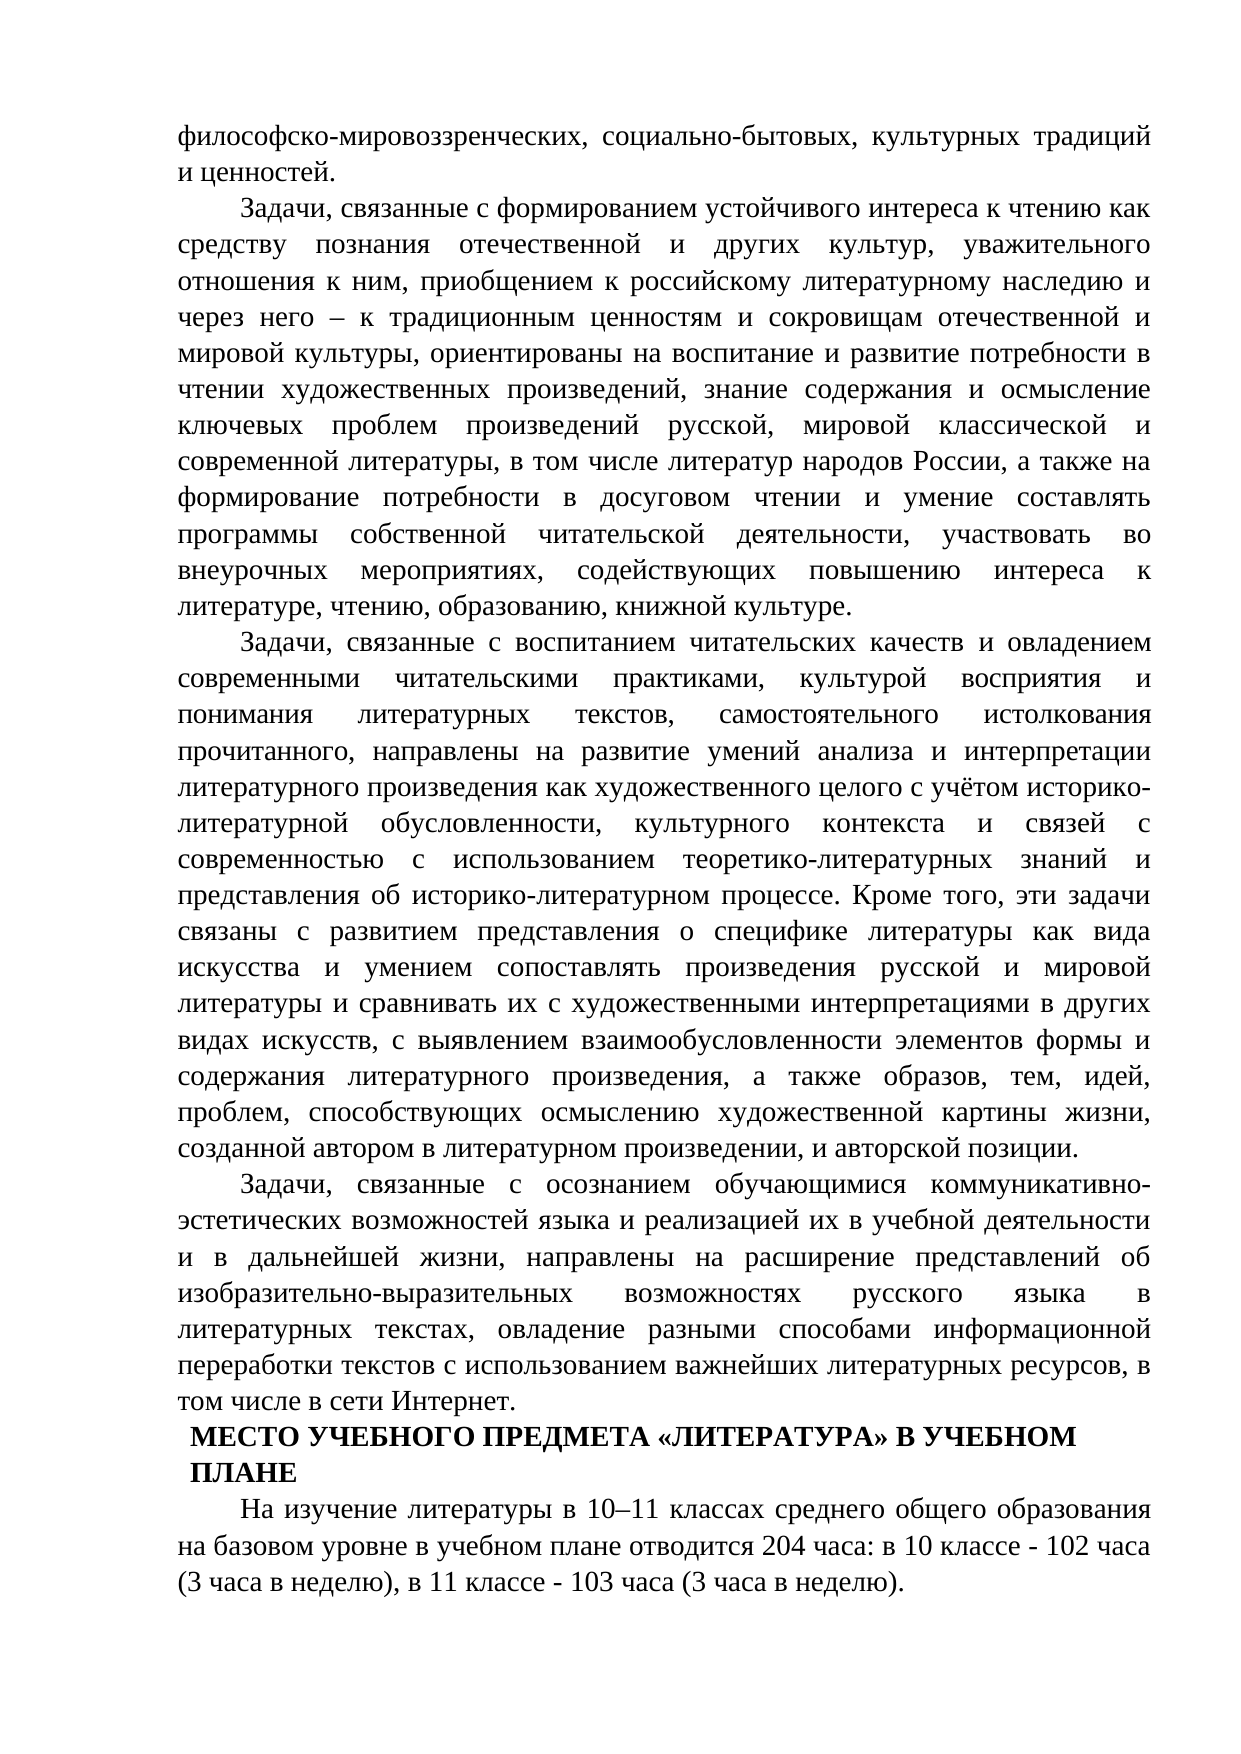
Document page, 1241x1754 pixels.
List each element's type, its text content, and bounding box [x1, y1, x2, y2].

text МЕСТО УЧЕБНОГО ПРЕДМЕТА «ЛИТЕРАТУРА» В УЧЕБНОМ ПЛАНЕ [190, 1419, 1152, 1489]
text Задачи, связанные с осознанием обучающимися коммуникативно-эстетических возможностей языка и реализацией их в учебной деятельности и в дальнейшей жизни, направлены на расширение представлений об изобразительно-выразительных возможностях русского языка в литературных текстах, овладение разными способами информационной переработки текстов с использованием важнейших литературных ресурсов, в том числе в сети Интернет. [177, 1166, 1152, 1417]
text Задачи, связанные с воспитанием читательских качеств и овладением современными читательскими практиками, культурой восприятия и понимания литературных текстов, самостоятельного истолкования прочитанного, направлены на развитие умений анализа и интерпретации литературного произведения как художественного целого с учётом историко-литературной обусловленности, культурного контекста и связей с современностью с использованием теоретико-литературных знаний и представления об историко-литературном процессе. Кроме того, эти задачи связаны с развитием представления о специфике литературы как вида искусства и умением сопоставлять произведения русской и мировой литературы и сравнивать их с художественными интерпретациями в других видах искусств, с выявлением взаимообусловленности элементов формы и содержания литературного произведения, а также образов, тем, идей, проблем, способствующих осмыслению художественной картины жизни, созданной автором в литературном произведении, и авторской позиции. [177, 624, 1152, 1164]
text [177, 118, 1152, 188]
text На изучение литературы в 10–11 классах среднего общего образования на базовом уровне в учебном плане отводится 204 часа: в 10 классе - 102 часа (3 часа в неделю), в 11 классе - 103 часа (3 часа в неделю). [177, 1492, 1152, 1597]
text Задачи, связанные с формированием устойчивого интереса к чтению как средству познания отечественной и других культур, уважительного отношения к ним, приобщением к российскому литературному наследию и через него – к традиционным ценностям и сокровищам отечественной и мировой культуры, ориентированы на воспитание и развитие потребности в чтении художественных произведений, знание содержания и осмысление ключевых проблем произведений русской, мировой классической и современной литературы, в том числе литератур народов России, а также на формирование потребности в досуговом чтении и умение составлять программы собственной читательской деятельности, участвовать во внеурочных мероприятиях, содействующих повышению интереса к литературе, чтению, образованию, книжной культуре. [177, 190, 1152, 622]
